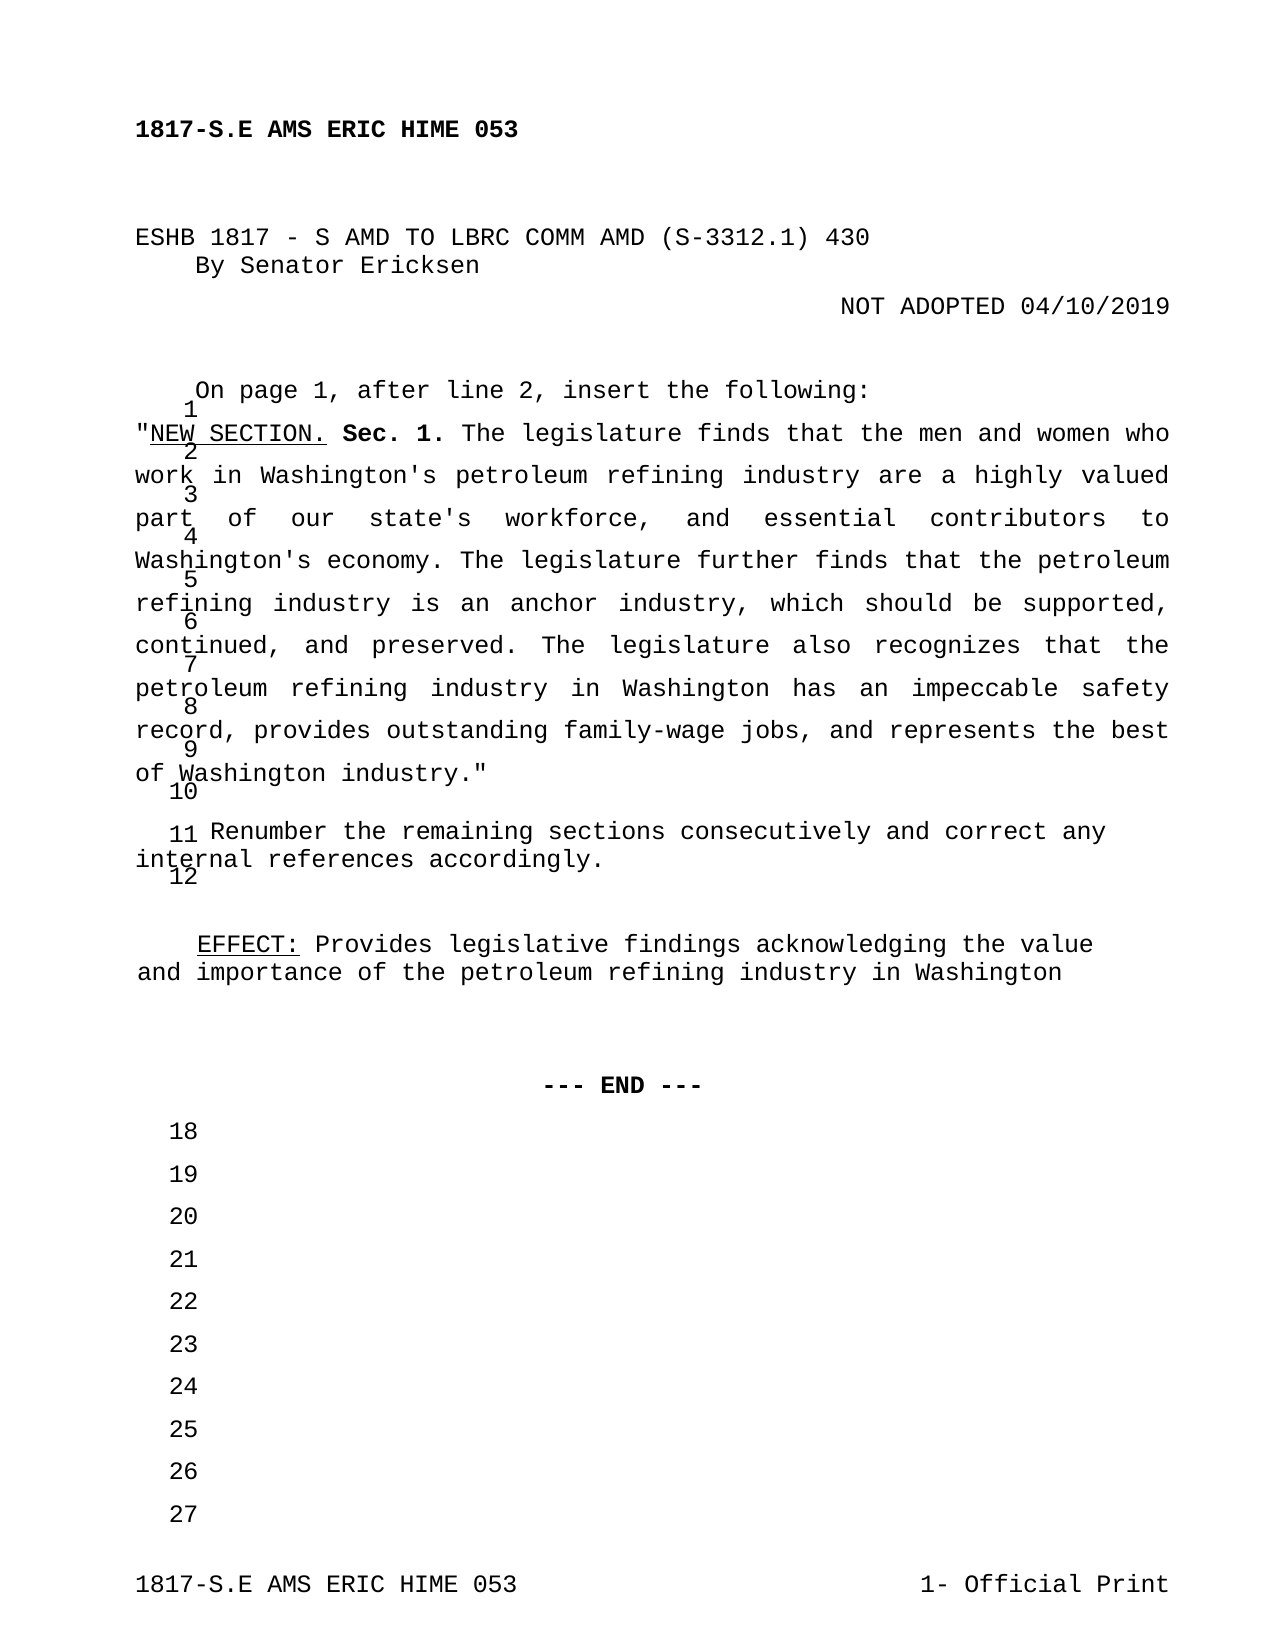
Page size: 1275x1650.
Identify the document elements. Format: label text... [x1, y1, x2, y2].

text Renumber the remaining sections consecutively and correct any internal references accordingly. [135, 818, 1170, 875]
text On page 1, after line 2, insert the following: [135, 365, 1170, 407]
text - [135, 224, 1170, 252]
text --- END --- [75, 1059, 1170, 1102]
text "NEW SECTION. Sec. 1. The legislature finds that the men and women who work in Washington's petroleum refining industry are a highly valued part of our state's workforce, and essential contributors to Washington's economy. The legislature further finds that the petroleum refining industry is an anchor industry, which should be supported, continued, and preserved. The legislature also recognizes that the petroleum refining industry in Washington has an impeccable safety record, provides outstanding family-wage jobs, and represents the best of Washington industry." [135, 407, 1170, 790]
